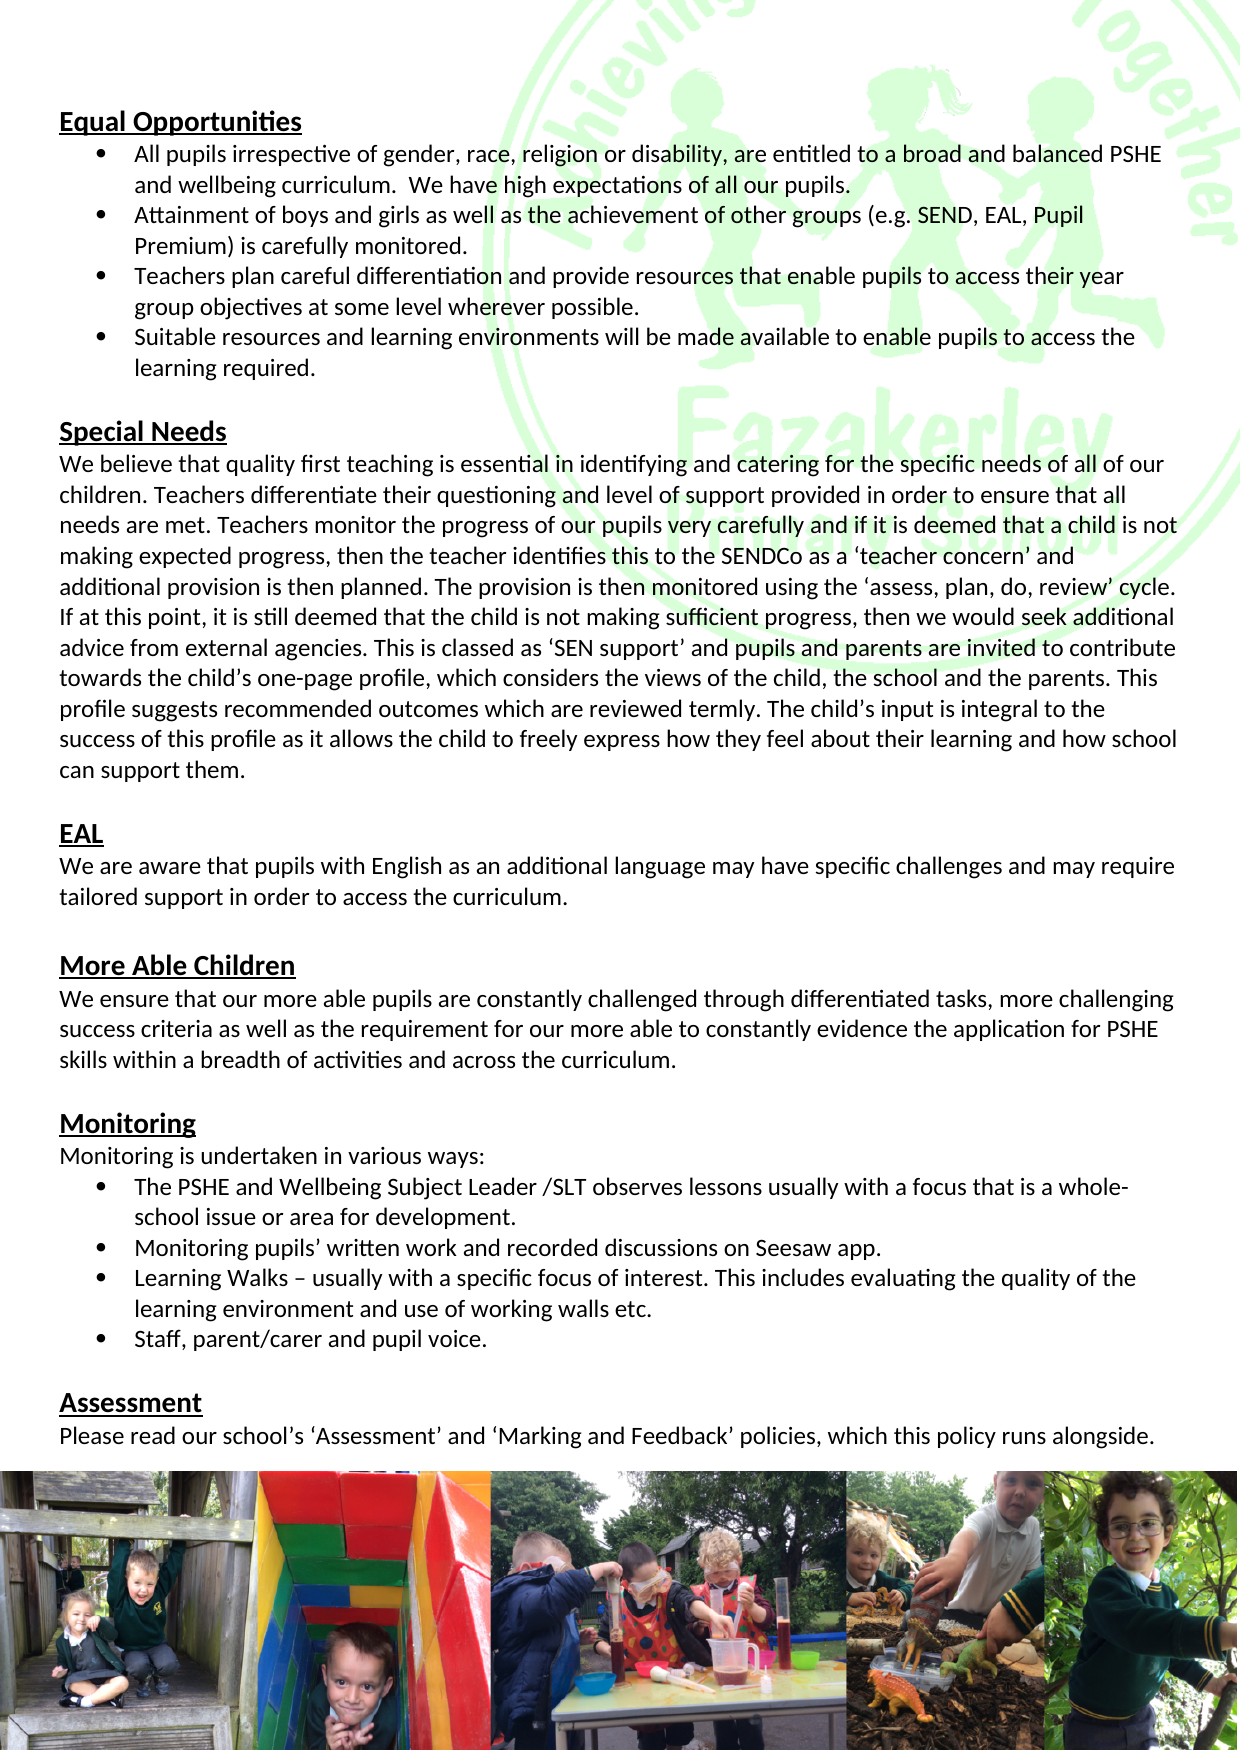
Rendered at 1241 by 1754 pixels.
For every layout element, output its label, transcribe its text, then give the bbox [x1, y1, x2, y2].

text Assessment [59, 1384, 1181, 1420]
list Teachers plan careful differentiation and provide resources that enable pupils to access their year group objectives at some level wherever possible. [97, 260, 1181, 321]
text We believe that quality first teaching is essential in identifying and catering for the specific needs of all of our children. Teachers differentiate their questioning and level of support provided in order to ensure that all needs are met. Teachers monitor the progress of our pupils very carefully and if it is deemed that a child is not making expected progress, then the teacher identifies this to the SENDCo as a ‘teacher concern’ and additional provision is then planned. The provision is then monitored using the ‘assess, plan, do, review’ cycle. If at this point, it is still deemed that the child is not making sufficient progress, then we would seek additional advice from external agencies. This is classed as ‘SEN support’ and pupils and parents are invited to contribute towards the child’s one-page profile, which considers the views of the child, the school and the parents. This profile suggests recommended outcomes which are reviewed termly. The child’s input is integral to the success of this profile as it allows the child to freely express how they feel about their learning and how school can support them. [59, 448, 1181, 784]
text EAL [59, 815, 1181, 850]
text Please read our school’s ‘Assessment’ and ‘Marking and Feedback’ policies, which this policy runs alongside. [59, 1420, 1181, 1451]
text Monitoring [59, 1105, 1181, 1140]
list All pupils irrespective of gender, race, religion or disability, are entitled to a broad and balanced PSHE and wellbeing curriculum. We have high expectations of all our pupils. [97, 138, 1181, 199]
list Staff, parent/carer and pupil voice. [97, 1323, 1181, 1354]
text We are aware that pupils with English as an additional language may have specific challenges and may require tailored support in order to access the curriculum. [59, 850, 1181, 911]
text We ensure that our more able pupils are constantly challenged through differentiated tasks, more challenging success criteria as well as the requirement for our more able to constantly evidence the application for PSHE skills within a breadth of activities and across the curriculum. [59, 983, 1181, 1074]
text Monitoring is undertaken in various ways: [59, 1140, 1181, 1171]
text More Able Children [59, 947, 1181, 983]
text Special Needs [59, 413, 1181, 448]
list Suitable resources and learning environments will be made available to enable pupils to access the learning required. [97, 321, 1181, 382]
list Monitoring pupils’ written work and recorded discussions on Seesaw app. [97, 1232, 1181, 1262]
list The PSHE and Wellbeing Subject Leader /SLT observes lessons usually with a focus that is a whole-school issue or area for development. [97, 1171, 1181, 1232]
text Equal Opportunities [59, 103, 1181, 138]
picture [0, 1471, 1236, 1750]
list Learning Walks – usually with a specific focus of interest. This includes evaluating the quality of the learning environment and use of working walls etc. [97, 1262, 1181, 1323]
list Attainment of boys and girls as well as the achievement of other groups (e.g. SEND, EAL, Pupil Premium) is carefully monitored. [97, 199, 1181, 260]
